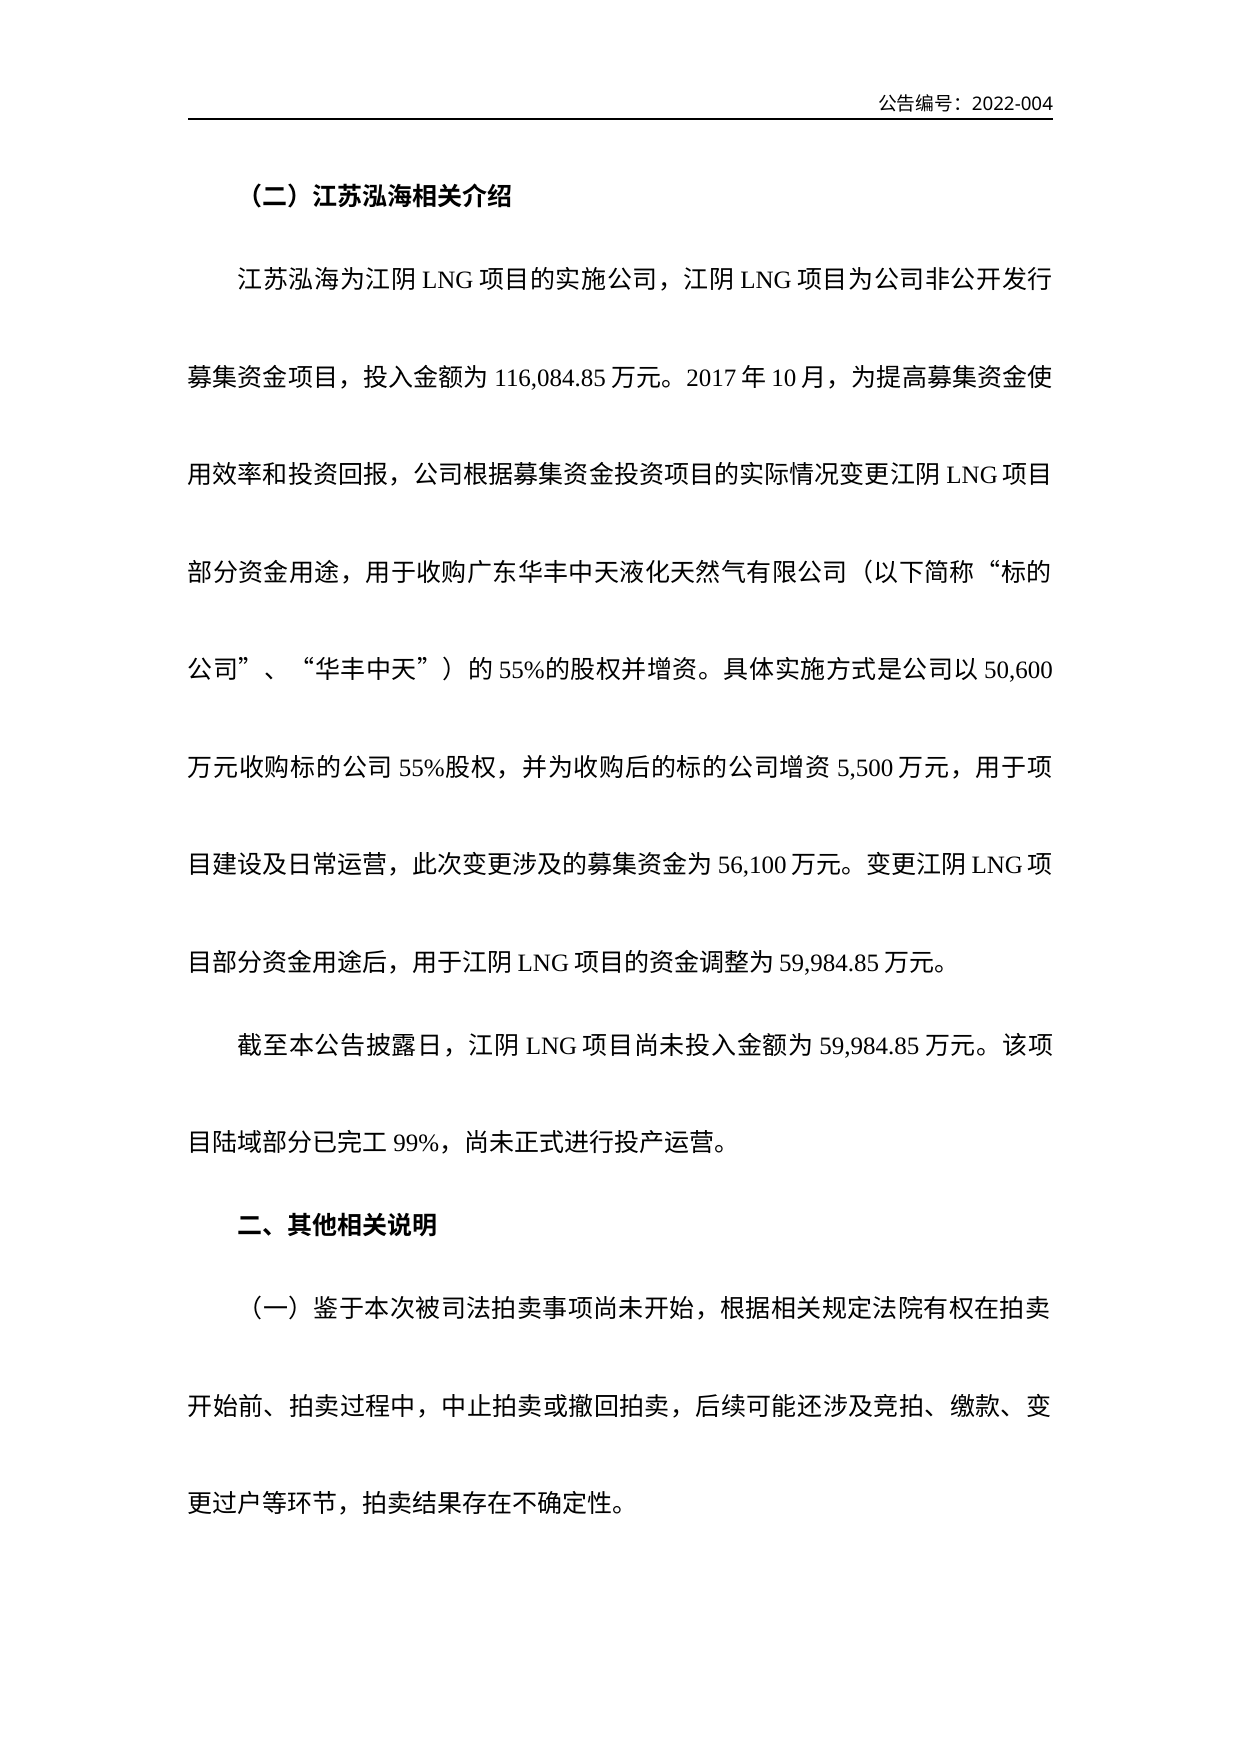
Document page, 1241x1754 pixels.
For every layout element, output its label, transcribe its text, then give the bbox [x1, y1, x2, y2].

text 二、其他相关说明 [187, 1191, 1053, 1256]
text 截至本公告披露日，江阴LNG项目尚未投入金额为59,984.85万元。该项目陆域部分已完工 99%，尚未正式进行投产运营。 [187, 1011, 1053, 1173]
text 江苏泓海为江阴LNG项目的实施公司，江阴LNG项目为公司非公开发行募集资金项目，投入金额为116,084.85万元。2017年10月，为提高募集资金使用效率和投资回报，公司根据募集资金投资项目的实际情况变更江阴LNG项目部分资金用途，用于收购广东华丰中天液化天然气有限公司（以下简称“标的公司”、“华丰中天”）的55%的股权并增资。具体实施方式是公司以50,600万元收购标的公司55%股权，并为收购后的标的公司增资5,500万元，用于项目建设及日常运营，此次变更涉及的募集资金为56,100万元。变更江阴LNG项目部分资金用途后，用于江阴LNG项目的资金调整为59,984.85万元。 [187, 245, 1053, 993]
text （二）江苏泓海相关介绍 [187, 162, 1053, 227]
text （一）鉴于本次被司法拍卖事项尚未开始，根据相关规定法院有权在拍卖开始前、拍卖过程中，中止拍卖或撤回拍卖，后续可能还涉及竞拍、缴款、变更过户等环节，拍卖结果存在不确定性。 [187, 1274, 1053, 1534]
